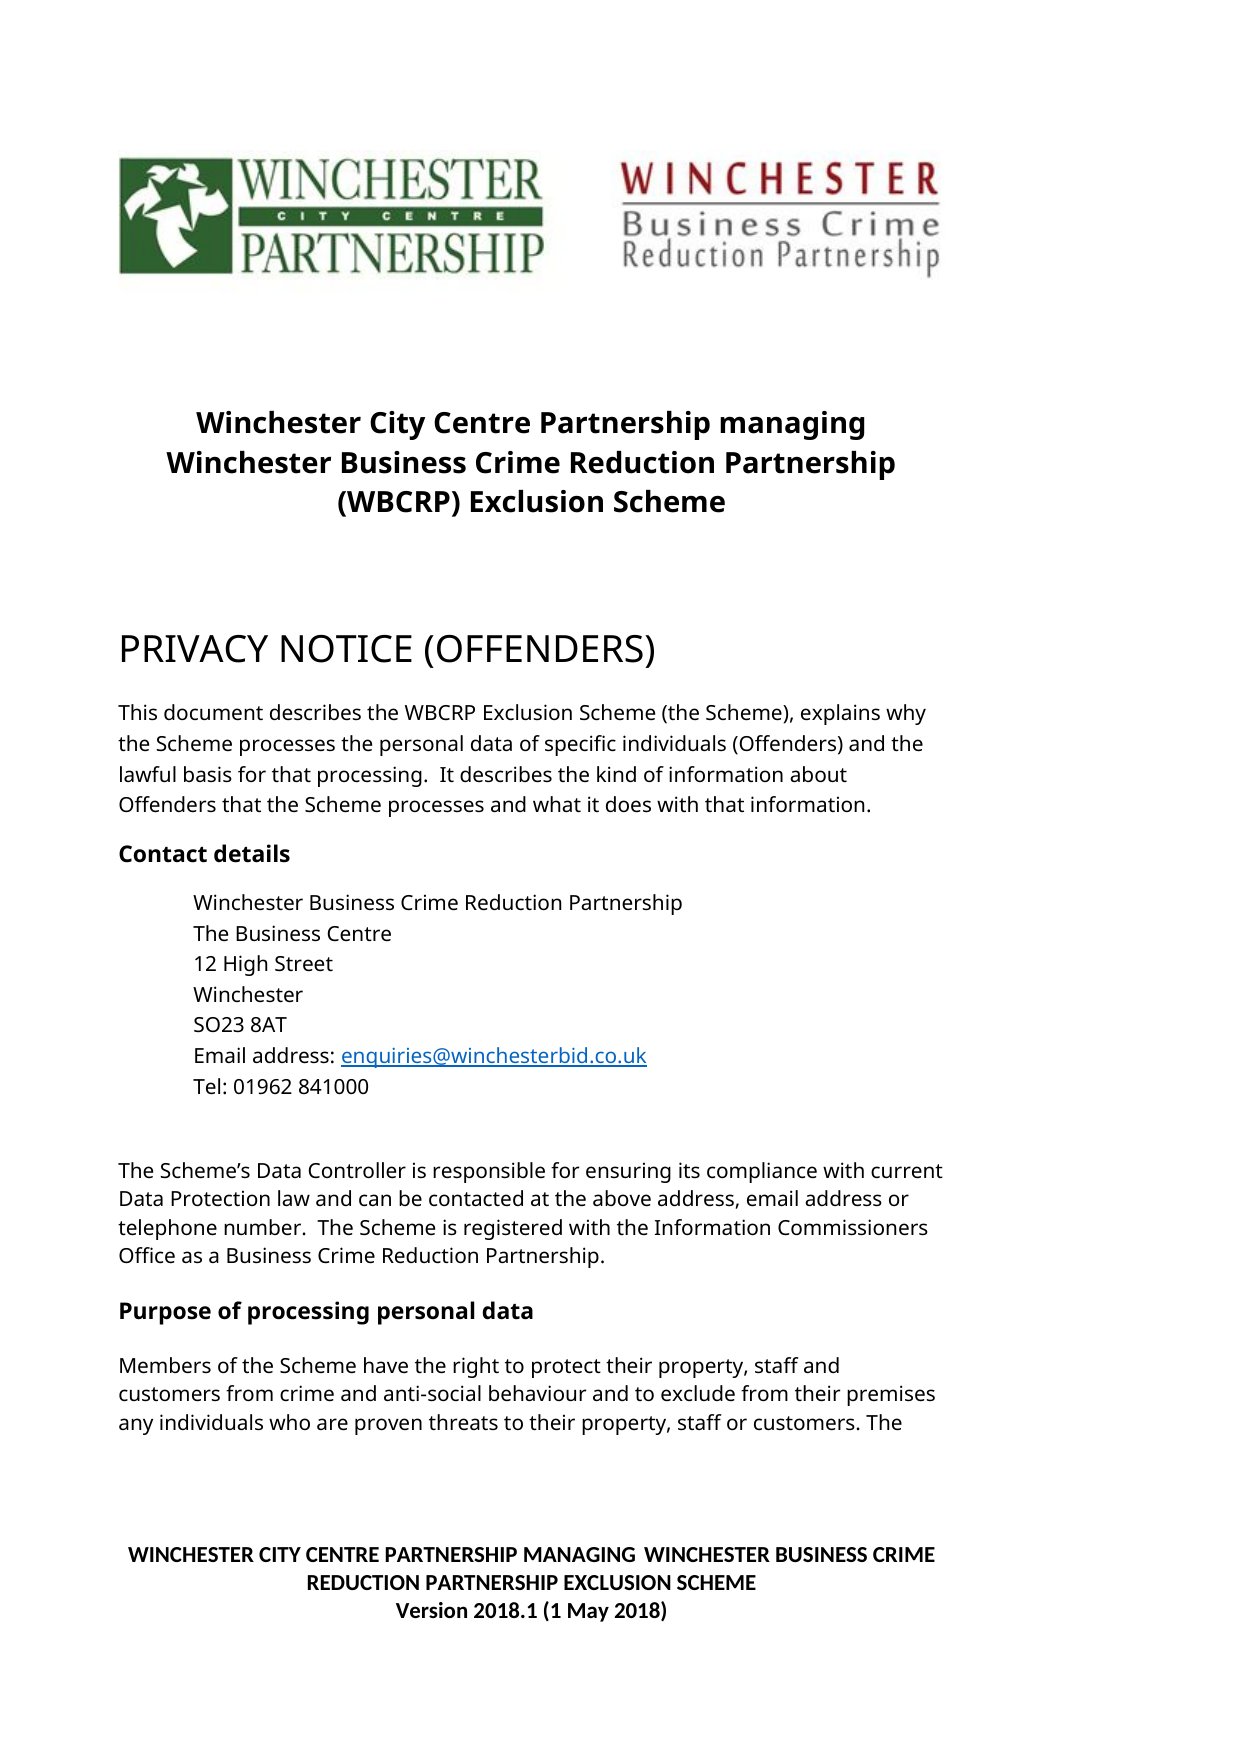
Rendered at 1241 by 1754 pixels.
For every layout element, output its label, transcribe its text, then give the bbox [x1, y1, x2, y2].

text Email address: enquiries@winchesterbid.co.uk [193, 1041, 945, 1069]
text SO23 8AT [193, 1011, 945, 1039]
text The Scheme’s Data Controller is responsible for ensuring its compliance with current Data Protection law and can be contacted at the above address, email address or telephone number. The Scheme is registered with the Information Commissioners Office as a Business Crime Reduction Partnership. [118, 1156, 945, 1269]
text Winchester Business Crime Reduction Partnership [193, 888, 945, 916]
text Purpose of processing personal data [118, 1294, 945, 1326]
text Tel: 01962 841000 [193, 1072, 945, 1100]
text The Business Centre [193, 919, 945, 947]
picture [118, 150, 945, 302]
text PRIVACY NOTICE (OFFENDERS) [118, 622, 945, 673]
text This document describes the WBCRP Exclusion Scheme (the Scheme), explains why the Scheme processes the personal data of specific individuals (Offenders) and the lawful basis for that processing. It describes the kind of information about Offenders that the Scheme processes and what it does with that information. [118, 698, 945, 819]
text Contact details [118, 838, 945, 869]
text Winchester [193, 980, 945, 1008]
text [118, 1351, 945, 1436]
text 12 High Street [193, 949, 945, 978]
text Winchester City Centre Partnership managing Winchester Business Crime Reduction Partnership (WBCRP) Exclusion Scheme [118, 402, 945, 521]
